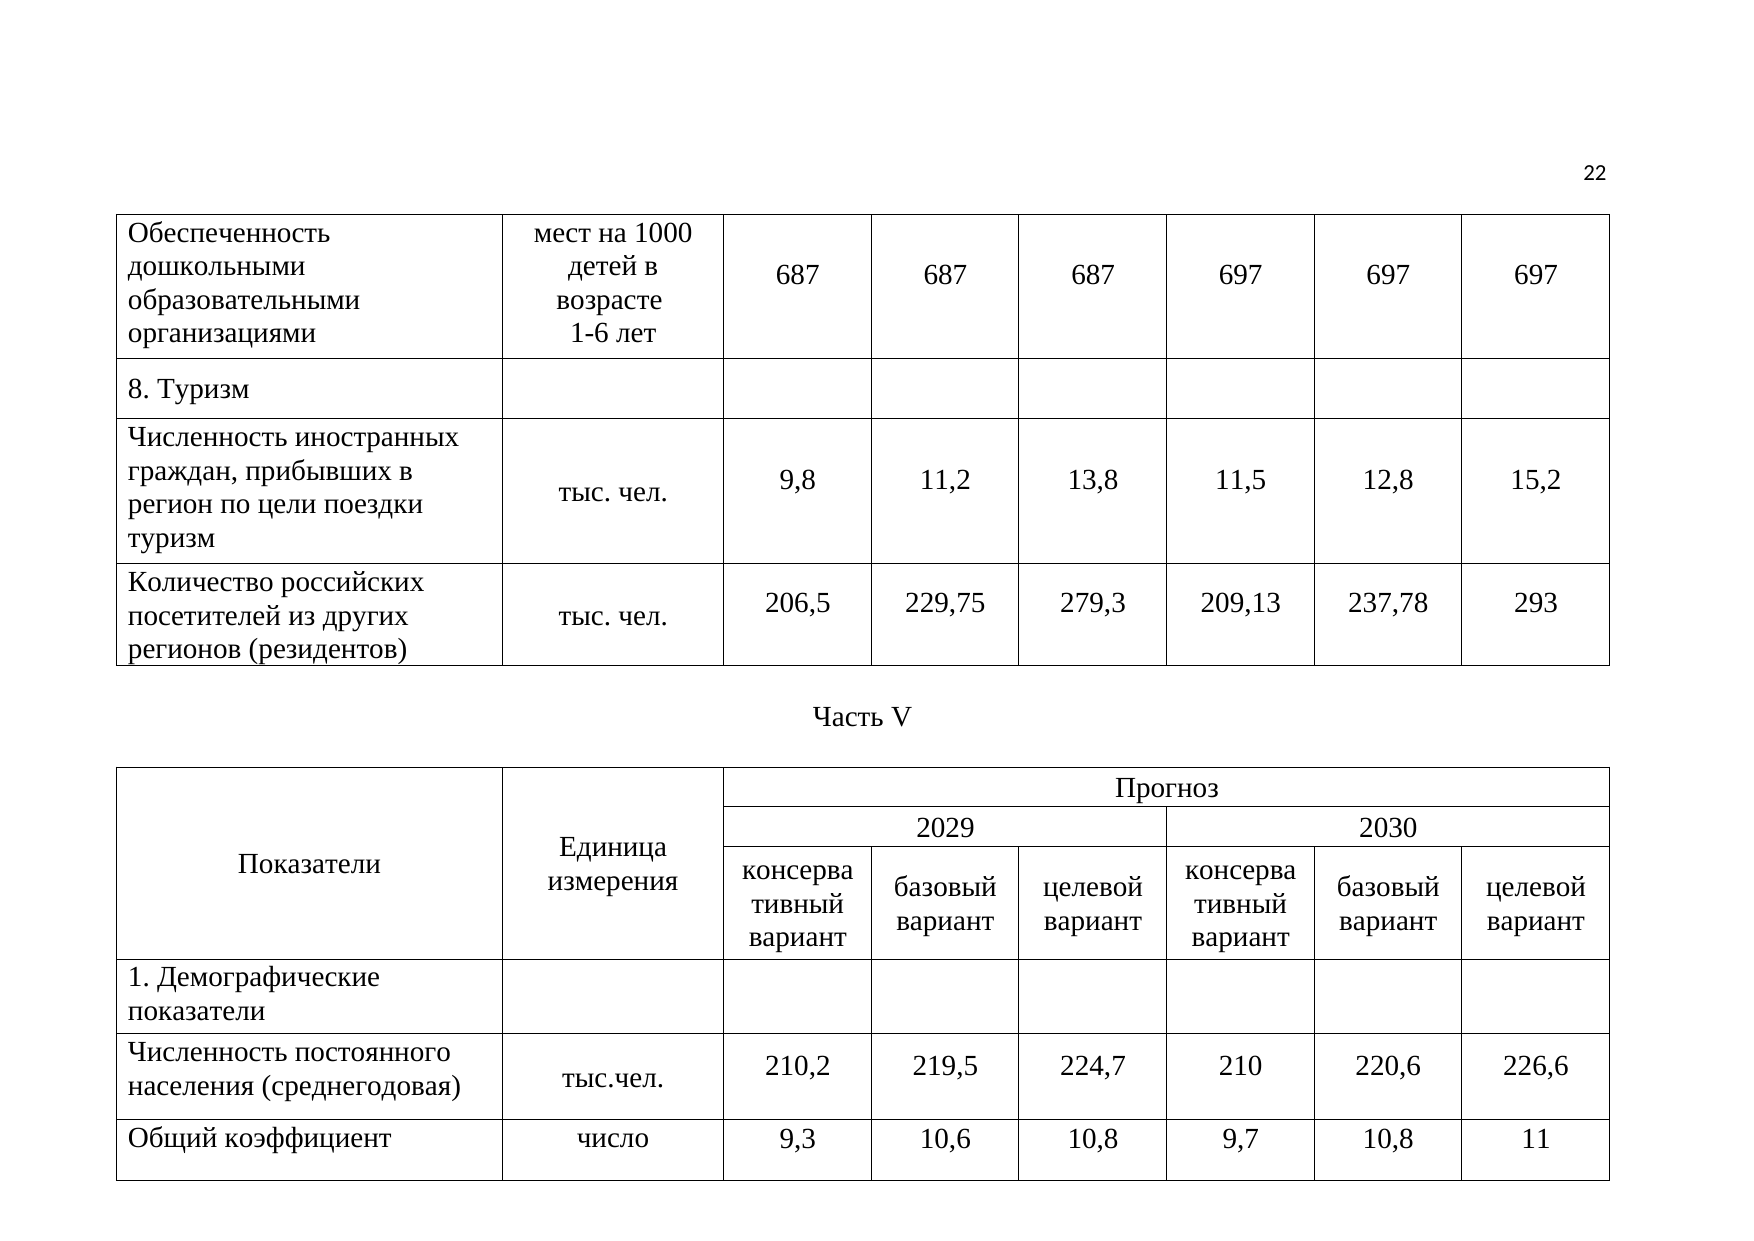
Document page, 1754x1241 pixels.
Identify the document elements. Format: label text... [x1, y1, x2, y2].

table_cell тыс.чел. [503, 1034, 723, 1119]
table_cell 293 [1462, 564, 1609, 665]
table_cell 1. Демографические показатели [117, 960, 502, 1033]
table_cell Численность иностранных граждан, прибывших в регион по цели поездки туризм [117, 419, 502, 563]
table_header Прогноз [724, 768, 1609, 806]
table_cell 226,6 [1462, 1034, 1609, 1119]
table_cell [1019, 960, 1166, 1033]
table_cell консерва тивный вариант [724, 847, 871, 958]
text Часть V [118, 699, 1606, 733]
table_cell [1315, 960, 1461, 1033]
table_cell 687 [724, 215, 871, 358]
table_cell [1462, 359, 1609, 418]
table_cell базовый вариант [872, 847, 1018, 958]
table_cell 206,5 [724, 564, 871, 665]
table_cell 224,7 [1019, 1034, 1166, 1119]
table_cell 697 [1167, 215, 1314, 358]
table_cell 15,2 [1462, 419, 1609, 563]
table_cell целевой вариант [1462, 847, 1609, 958]
table_cell 220,6 [1315, 1034, 1461, 1119]
table_cell [1019, 359, 1166, 418]
table_cell [503, 359, 723, 418]
table_cell 11 [1462, 1120, 1609, 1180]
table_cell [1315, 359, 1461, 418]
table_cell 10,6 [872, 1120, 1018, 1180]
table_cell Количество российских посетителей из других регионов (резидентов) [117, 564, 502, 665]
table_cell [1167, 359, 1314, 418]
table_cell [117, 1120, 502, 1180]
table_cell Обеспеченность дошкольными образовательными организациями [117, 215, 502, 358]
table_cell 12,8 [1315, 419, 1461, 563]
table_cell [503, 1120, 723, 1180]
table_cell 2030 [1167, 807, 1609, 846]
table_cell базовый вариант [1315, 847, 1461, 958]
table_cell [872, 359, 1018, 418]
table_cell тыс. чел. [503, 564, 723, 665]
table_cell 209,13 [1167, 564, 1314, 665]
table_cell 10,8 [1019, 1120, 1166, 1180]
table_cell тыс. чел. [503, 419, 723, 563]
table_cell [1462, 960, 1609, 1033]
table_cell [724, 359, 871, 418]
table_cell 9,7 [1167, 1120, 1314, 1180]
table_cell 237,78 [1315, 564, 1461, 665]
table_cell 229,75 [872, 564, 1018, 665]
table_cell 697 [1462, 215, 1609, 358]
table_cell 697 [1315, 215, 1461, 358]
table_cell 10,8 [1315, 1120, 1461, 1180]
table_cell [1167, 960, 1314, 1033]
table_cell [503, 960, 723, 1033]
table_cell 210 [1167, 1034, 1314, 1119]
table_cell 11,5 [1167, 419, 1314, 563]
table_cell 8. Туризм [117, 359, 502, 418]
table_cell 13,8 [1019, 419, 1166, 563]
table_cell 687 [872, 215, 1018, 358]
table_cell [724, 960, 871, 1033]
table_header Единица измерения [503, 768, 723, 958]
table_cell мест на 1000 детей в возрасте 1-6 лет [503, 215, 723, 358]
table_cell 279,3 [1019, 564, 1166, 665]
table_cell целевой вариант [1019, 847, 1166, 958]
table_cell 9,3 [724, 1120, 871, 1180]
table_cell 687 [1019, 215, 1166, 358]
table_cell консерва тивный вариант [1167, 847, 1314, 958]
table_cell 210,2 [724, 1034, 871, 1119]
table_cell [872, 960, 1018, 1033]
table_cell 11,2 [872, 419, 1018, 563]
table_cell Численность постоянного населения (среднегодовая) [117, 1034, 502, 1119]
table_cell 9,8 [724, 419, 871, 563]
table_cell 2029 [724, 807, 1166, 846]
table_cell 219,5 [872, 1034, 1018, 1119]
table_header Показатели [117, 768, 502, 958]
